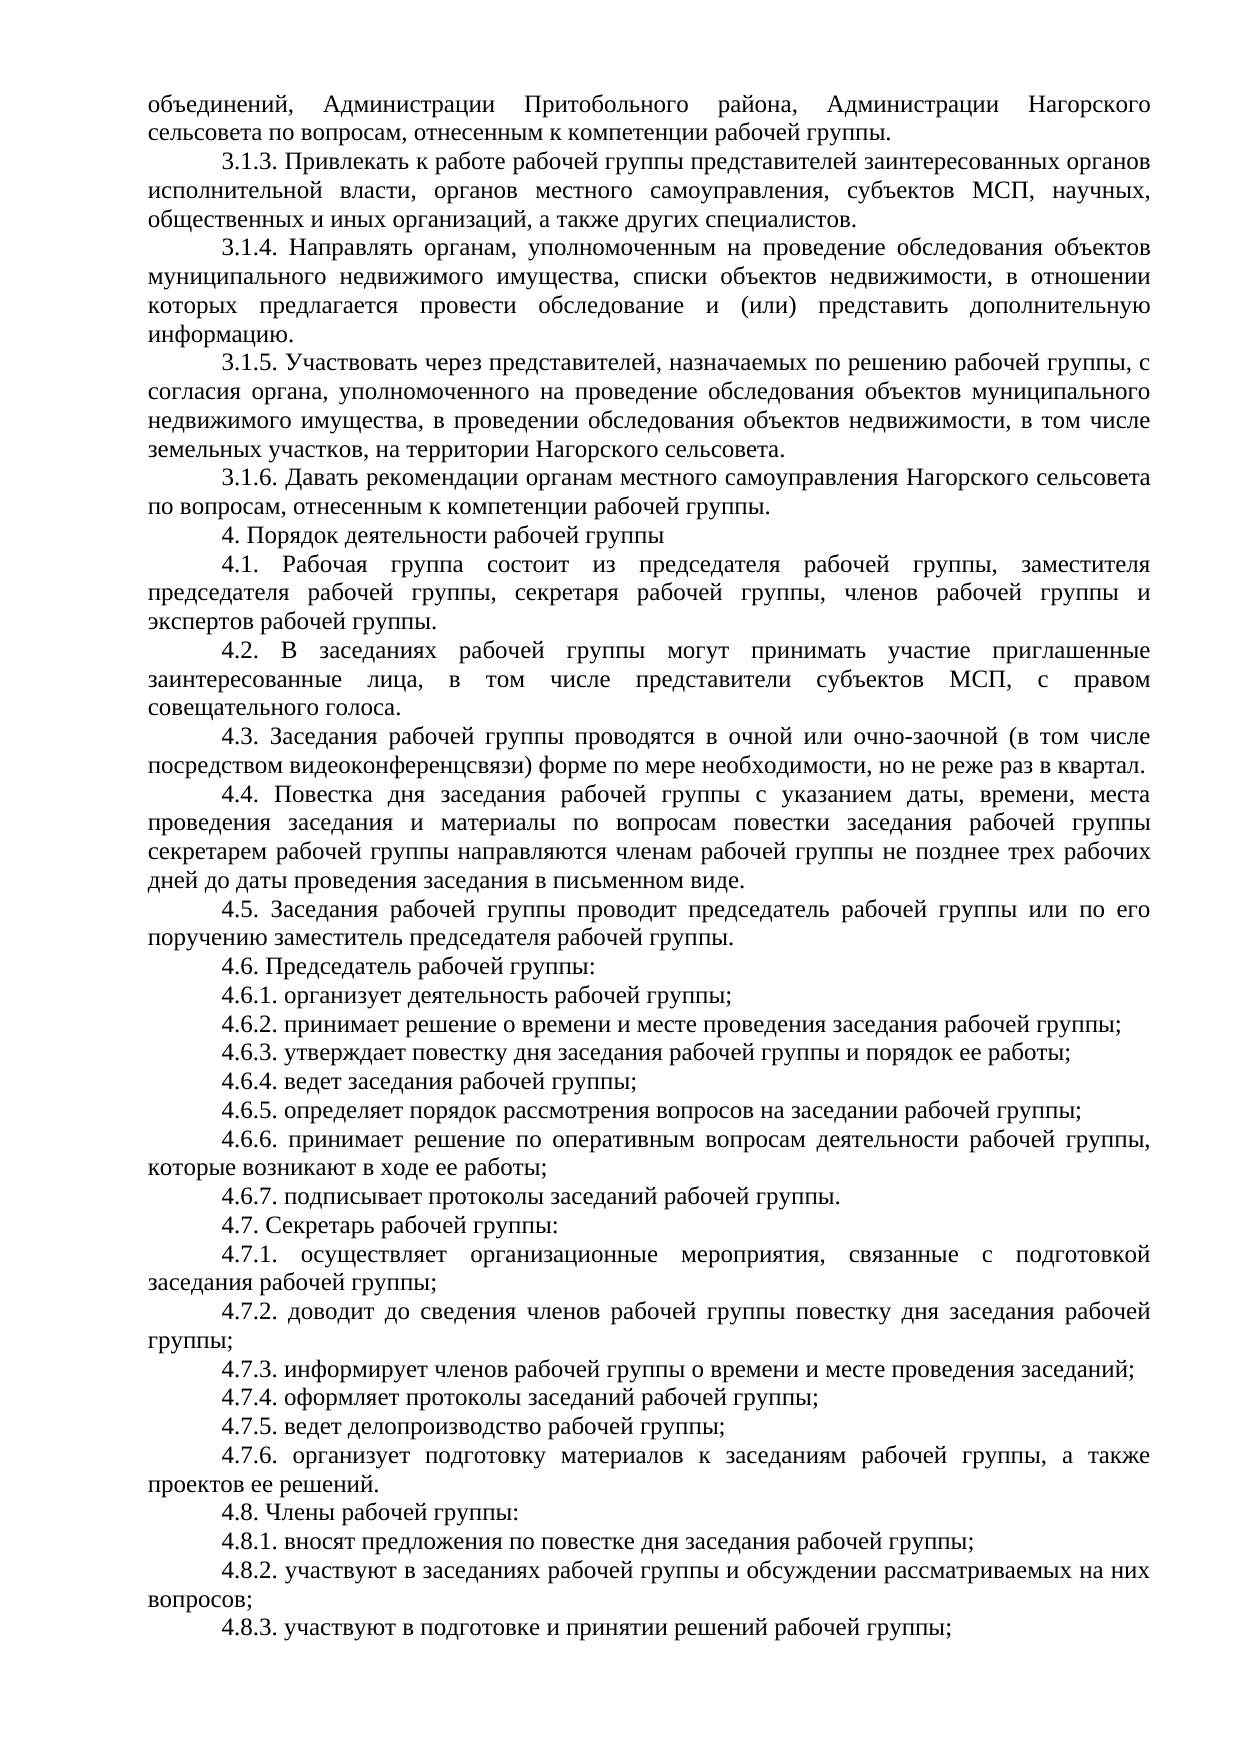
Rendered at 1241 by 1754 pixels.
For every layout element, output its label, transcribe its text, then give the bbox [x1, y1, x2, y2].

text 4.7.4. оформляет протоколы заседаний рабочей группы; [148, 1382, 1152, 1411]
text 4.6.2. принимает решение о времени и месте проведения заседания рабочей группы; [148, 1009, 1152, 1037]
text 4.2. В заседаниях рабочей группы могут принимать участие приглашенные заинтересованные лица, в том числе представители субъектов МСП, с правом совещательного голоса. [148, 635, 1152, 721]
text 4.6.4. ведет заседания рабочей группы; [148, 1066, 1152, 1095]
text 4.6.3. утверждает повестку дня заседания рабочей группы и порядок ее работы; [148, 1037, 1152, 1066]
text 4.8.3. участвуют в подготовке и принятии решений рабочей группы; [148, 1612, 1152, 1641]
text 4.6.1. организует деятельность рабочей группы; [148, 980, 1152, 1009]
text 4.5. Заседания рабочей группы проводит председатель рабочей группы или по его поручению заместитель председателя рабочей группы. [148, 894, 1152, 951]
text 4.6.7. подписывает протоколы заседаний рабочей группы. [148, 1181, 1152, 1210]
text 4.6. Председатель рабочей группы: [148, 951, 1152, 980]
text 4.4. Повестка дня заседания рабочей группы с указанием даты, времени, места проведения заседания и материалы по вопросам повестки заседания рабочей группы секретарем рабочей группы направляются членам рабочей группы не позднее трех рабочих дней до даты проведения заседания в письменном виде. [148, 779, 1152, 894]
text 3.1.4. Направлять органам, уполномоченным на проведение обследования объектов муниципального недвижимого имущества, списки объектов недвижимости, в отношении которых предлагается провести обследование и (или) представить дополнительную информацию. [148, 232, 1152, 347]
text 4.3. Заседания рабочей группы проводятся в очной или очно-заочной (в том числе посредством видеоконференцсвязи) форме по мере необходимости, но не реже раз в квартал. [148, 721, 1152, 779]
text 4.8.2. участвуют в заседаниях рабочей группы и обсуждении рассматриваемых на них вопросов; [148, 1555, 1152, 1612]
text 4.7.5. ведет делопроизводство рабочей группы; [148, 1411, 1152, 1440]
text 4.8.1. вносят предложения по повестке дня заседания рабочей группы; [148, 1526, 1152, 1555]
text 4.7.3. информирует членов рабочей группы о времени и месте проведения заседаний; [148, 1354, 1152, 1382]
text 4.8. Члены рабочей группы: [148, 1497, 1152, 1526]
text 3.1.6. Давать рекомендации органам местного самоуправления Нагорского сельсовета по вопросам, отнесенным к компетенции рабочей группы. [148, 462, 1152, 520]
text 4.7.6. организует подготовку материалов к заседаниям рабочей группы, а также проектов ее решений. [148, 1440, 1152, 1497]
text 3.1.5. Участвовать через представителей, назначаемых по решению рабочей группы, с согласия органа, уполномоченного на проведение обследования объектов муниципального недвижимого имущества, в проведении обследования объектов недвижимости, в том числе земельных участков, на территории Нагорского сельсовета. [148, 347, 1152, 462]
text 4.7.2. доводит до сведения членов рабочей группы повестку дня заседания рабочей группы; [148, 1296, 1152, 1354]
text 4.6.6. принимает решение по оперативным вопросам деятельности рабочей группы, которые возникают в ходе ее работы; [148, 1124, 1152, 1181]
text объединений, Администрации Притобольного района, Администрации Нагорского сельсовета по вопросам, отнесенным к компетенции рабочей группы. [148, 89, 1152, 146]
text 4.6.5. определяет порядок рассмотрения вопросов на заседании рабочей группы; [148, 1095, 1152, 1124]
text 4. Порядок деятельности рабочей группы [148, 520, 1152, 549]
text 4.7. Секретарь рабочей группы: [148, 1210, 1152, 1239]
text 3.1.3. Привлекать к работе рабочей группы представителей заинтересованных органов исполнительной власти, органов местного самоуправления, субъектов МСП, научных, общественных и иных организаций, а также других специалистов. [148, 146, 1152, 232]
text 4.7.1. осуществляет организационные мероприятия, связанные с подготовкой заседания рабочей группы; [148, 1239, 1152, 1296]
text 4.1. Рабочая группа состоит из председателя рабочей группы, заместителя председателя рабочей группы, секретаря рабочей группы, членов рабочей группы и экспертов рабочей группы. [148, 549, 1152, 635]
